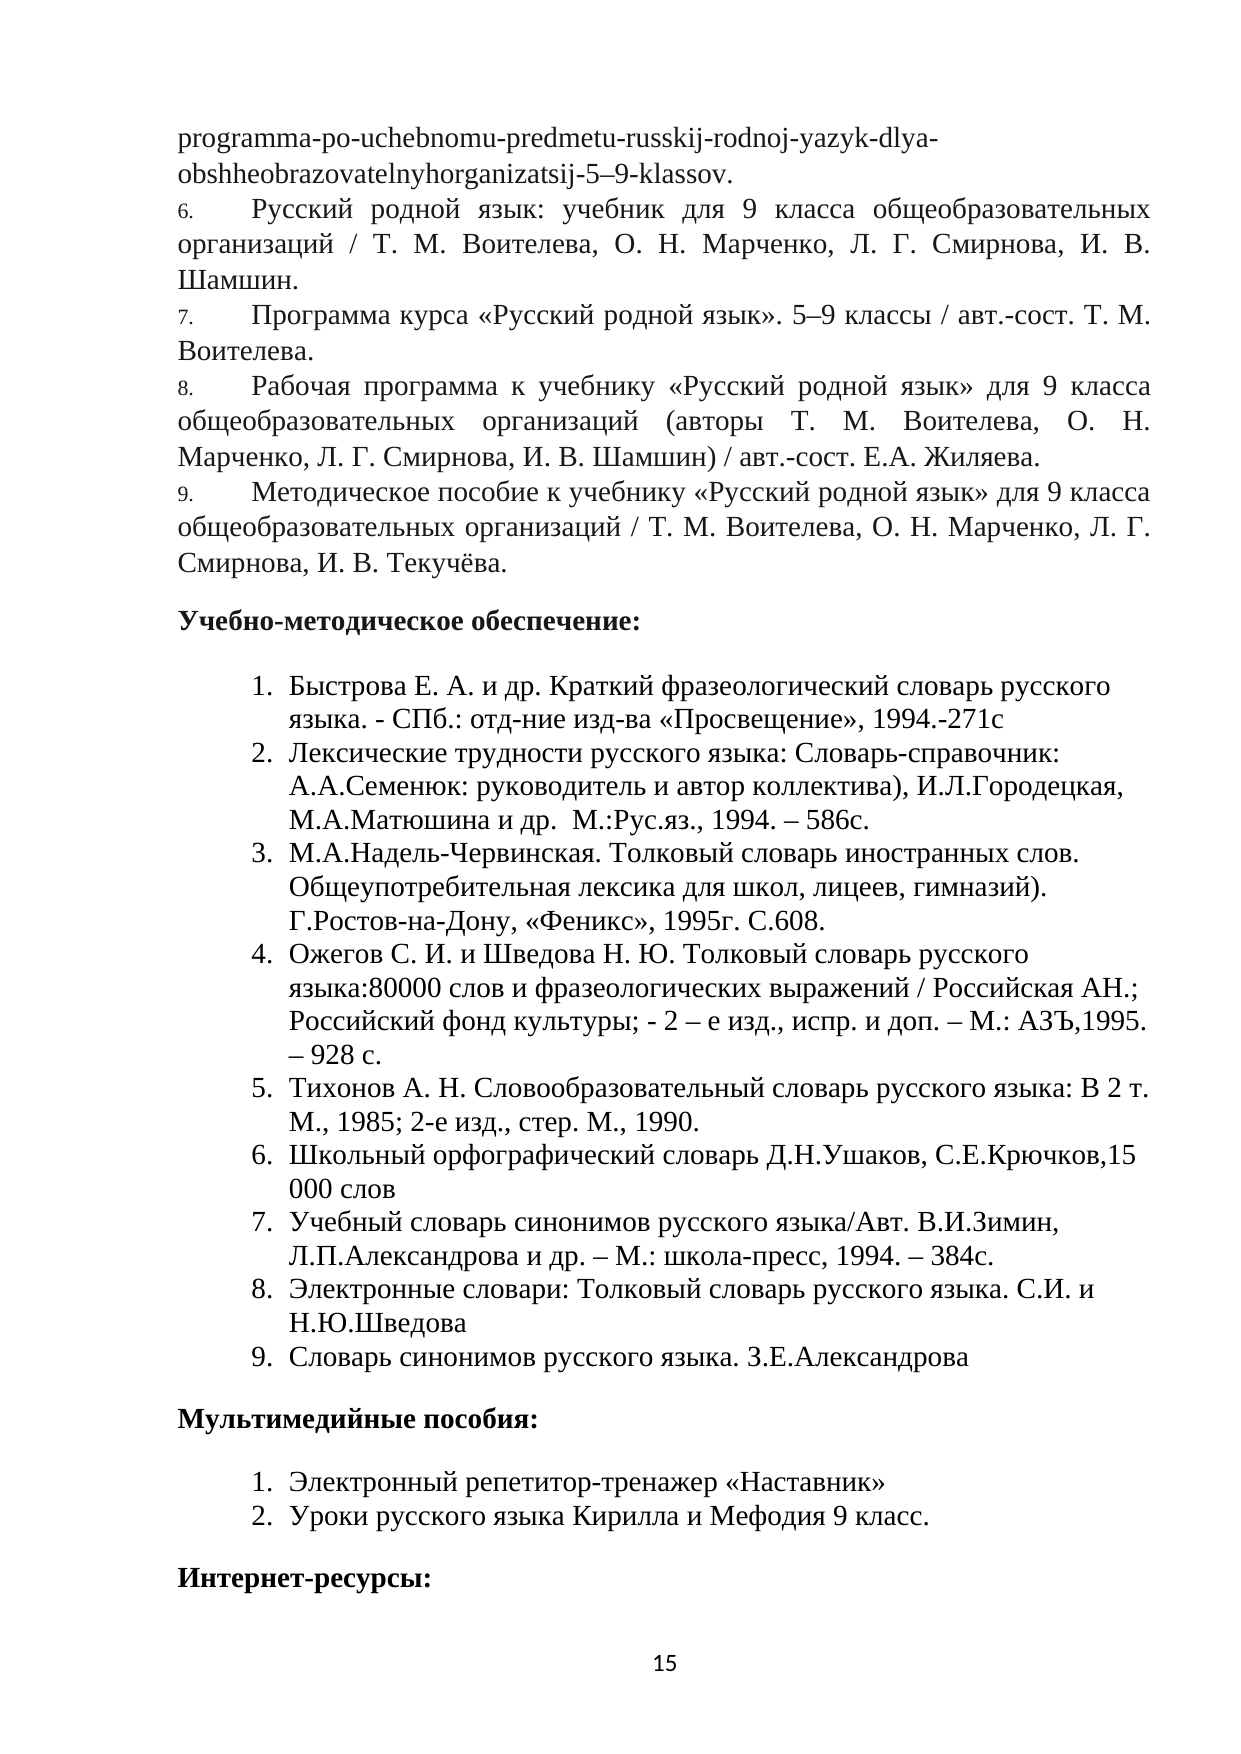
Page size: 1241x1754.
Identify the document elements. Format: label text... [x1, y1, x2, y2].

text Учебно-методическое обеспечение: [177, 603, 1152, 637]
list Быстрова Е. А. и др. Краткий фразеологический словарь русского языка. - СПб.: отд-ние изд-ва «Просвещение», 1994.-271с [251, 668, 1152, 735]
list Ожегов С. И. и Шведова Н. Ю. Толковый словарь русского языка:80000 слов и фразеологических выражений / Российская АН.; Российский фонд культуры; - 2 – е изд., испр. и доп. – М.: АЗЪ,1995. – 928 с. [251, 936, 1152, 1070]
list Уроки русского языка Кирилла и Мефодия 9 класс. [251, 1498, 1152, 1531]
list Тихонов А. Н. Словообразовательный словарь русского языка: В 2 т. М., 1985; 2-е изд., стер. М., 1990. [251, 1070, 1152, 1137]
list Школьный орфографический словарь Д.Н.Ушаков, С.Е.Крючков,15 000 слов [251, 1137, 1152, 1204]
list М.А.Надель-Червинская. Толковый словарь иностранных слов. Общеупотребительная лексика для школ, лицеев, гимназий). Г.Ростов-на-Дону, «Феникс», 1995г. С.608. [251, 836, 1152, 936]
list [177, 121, 1152, 189]
list Программа курса «Русский родной язык». 5–9 классы / авт.-сост. Т. М. Воителева. [177, 297, 1152, 366]
list Рабочая программа к учебнику «Русский родной язык» для 9 класса общеобразовательных организаций (авторы Т. М. Воителева, О. Н. Марченко, Л. Г. Смирнова, И. В. Шамшин) / авт.-сост. Е.А. Жиляева. [177, 368, 1152, 472]
list Словарь синонимов русского языка. З.Е.Александрова [251, 1339, 1152, 1372]
list Электронные словари: Толковый словарь русского языка. С.И. и Н.Ю.Шведова [251, 1272, 1152, 1339]
list Русский родной язык: учебник для 9 класса общеобразовательных организаций / Т. М. Воителева, О. Н. Марченко, Л. Г. Смирнова, И. В. Шамшин. [177, 191, 1152, 295]
list Лексические трудности русского языка: Словарь-справочник: А.А.Семенюк: руководитель и автор коллектива), И.Л.Городецкая, М.А.Матюшина и др. М.:Рус.яз., 1994. – 586с. [251, 735, 1152, 836]
text Мультимедийные пособия: [177, 1401, 1152, 1435]
list Методическое пособие к учебнику «Русский родной язык» для 9 класса общеобразовательных организаций / Т. М. Воителева, О. Н. Марченко, Л. Г. Смирнова, И. В. Текучёва. [177, 474, 1152, 578]
list Учебный словарь синонимов русского языка/Авт. В.И.Зимин, Л.П.Александрова и др. – М.: школа-пресс, 1994. – 384с. [251, 1204, 1152, 1272]
list Электронный репетитор-тренажер «Наставник» [251, 1464, 1152, 1498]
text Интернет-ресурсы: [177, 1560, 1152, 1594]
